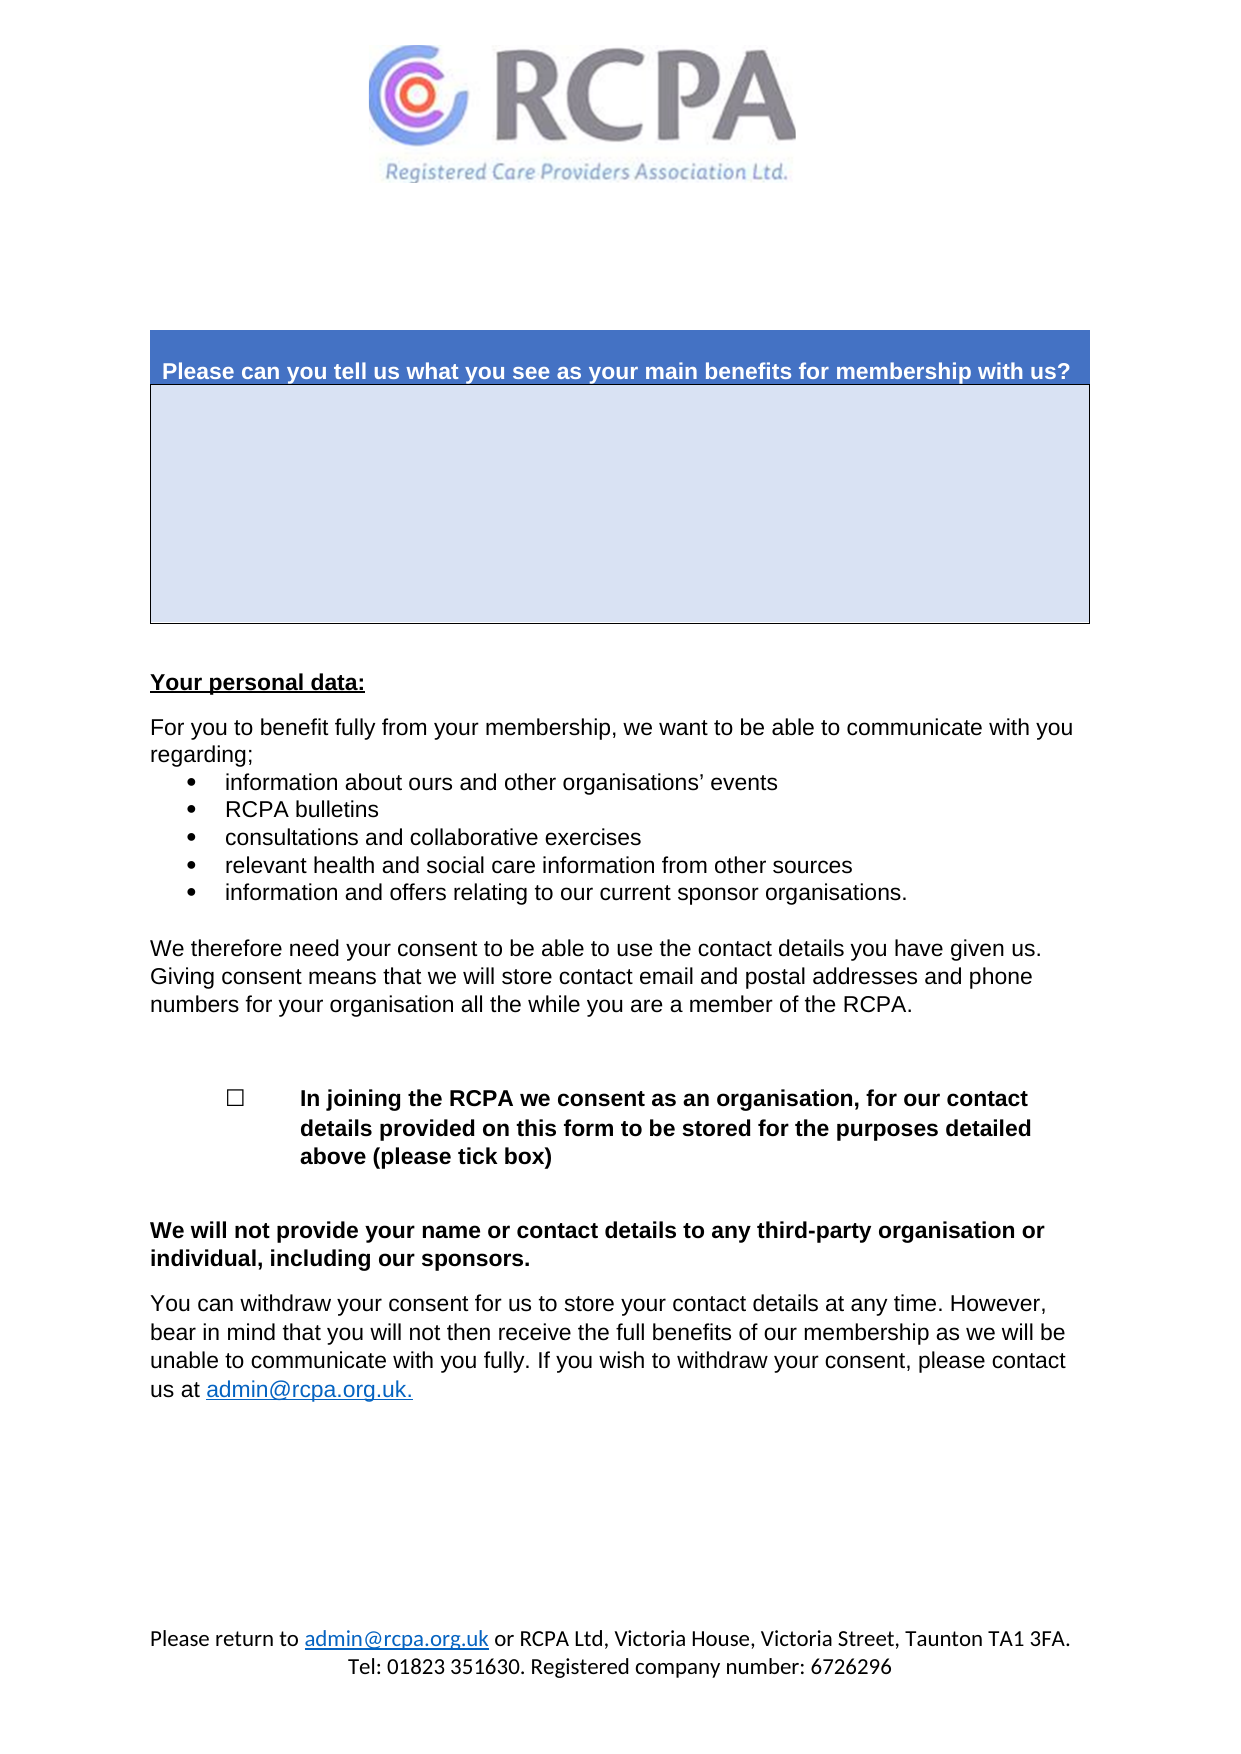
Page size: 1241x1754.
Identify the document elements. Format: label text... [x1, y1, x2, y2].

list consultations and collaborative exercises [187, 824, 1090, 850]
table_header Please can you tell us what you see as your main benefits for membership with us? [151, 331, 1089, 384]
text You can withdraw your consent for us to store your contact details at any time. However, bear in mind that you will not then receive the full benefits of our membership as we will be unable to communicate with you fully. If you wish to withdraw your consent, please contact us at admin@rcpa.org.uk. [150, 1290, 1090, 1402]
text We therefore need your consent to be able to use the contact details you have given us. Giving consent means that we will store contact email and postal addresses and phone numbers for your organisation all the while you are a member of the RCPA. [150, 934, 1090, 1018]
text We will not provide your name or contact details to any third-party organisation or individual, including our sponsors. [150, 1217, 1090, 1272]
list RCPA bulletins [187, 796, 1090, 823]
table_cell [151, 385, 1089, 622]
text For you to benefit fully from your membership, we want to be able to communicate with you regarding; [150, 714, 1090, 768]
list information about ours and other organisations’ events [187, 769, 1090, 795]
list information and offers relating to our current sponsor organisations. [187, 879, 1090, 906]
picture [367, 45, 796, 183]
text Your personal data: [150, 668, 1090, 695]
list relevant health and social care information from other sources [187, 852, 1090, 878]
list In joining the RCPA we consent as an organisation, for our contact details provided on this form to be stored for the purposes detailed above (please tick box) [225, 1082, 1090, 1170]
